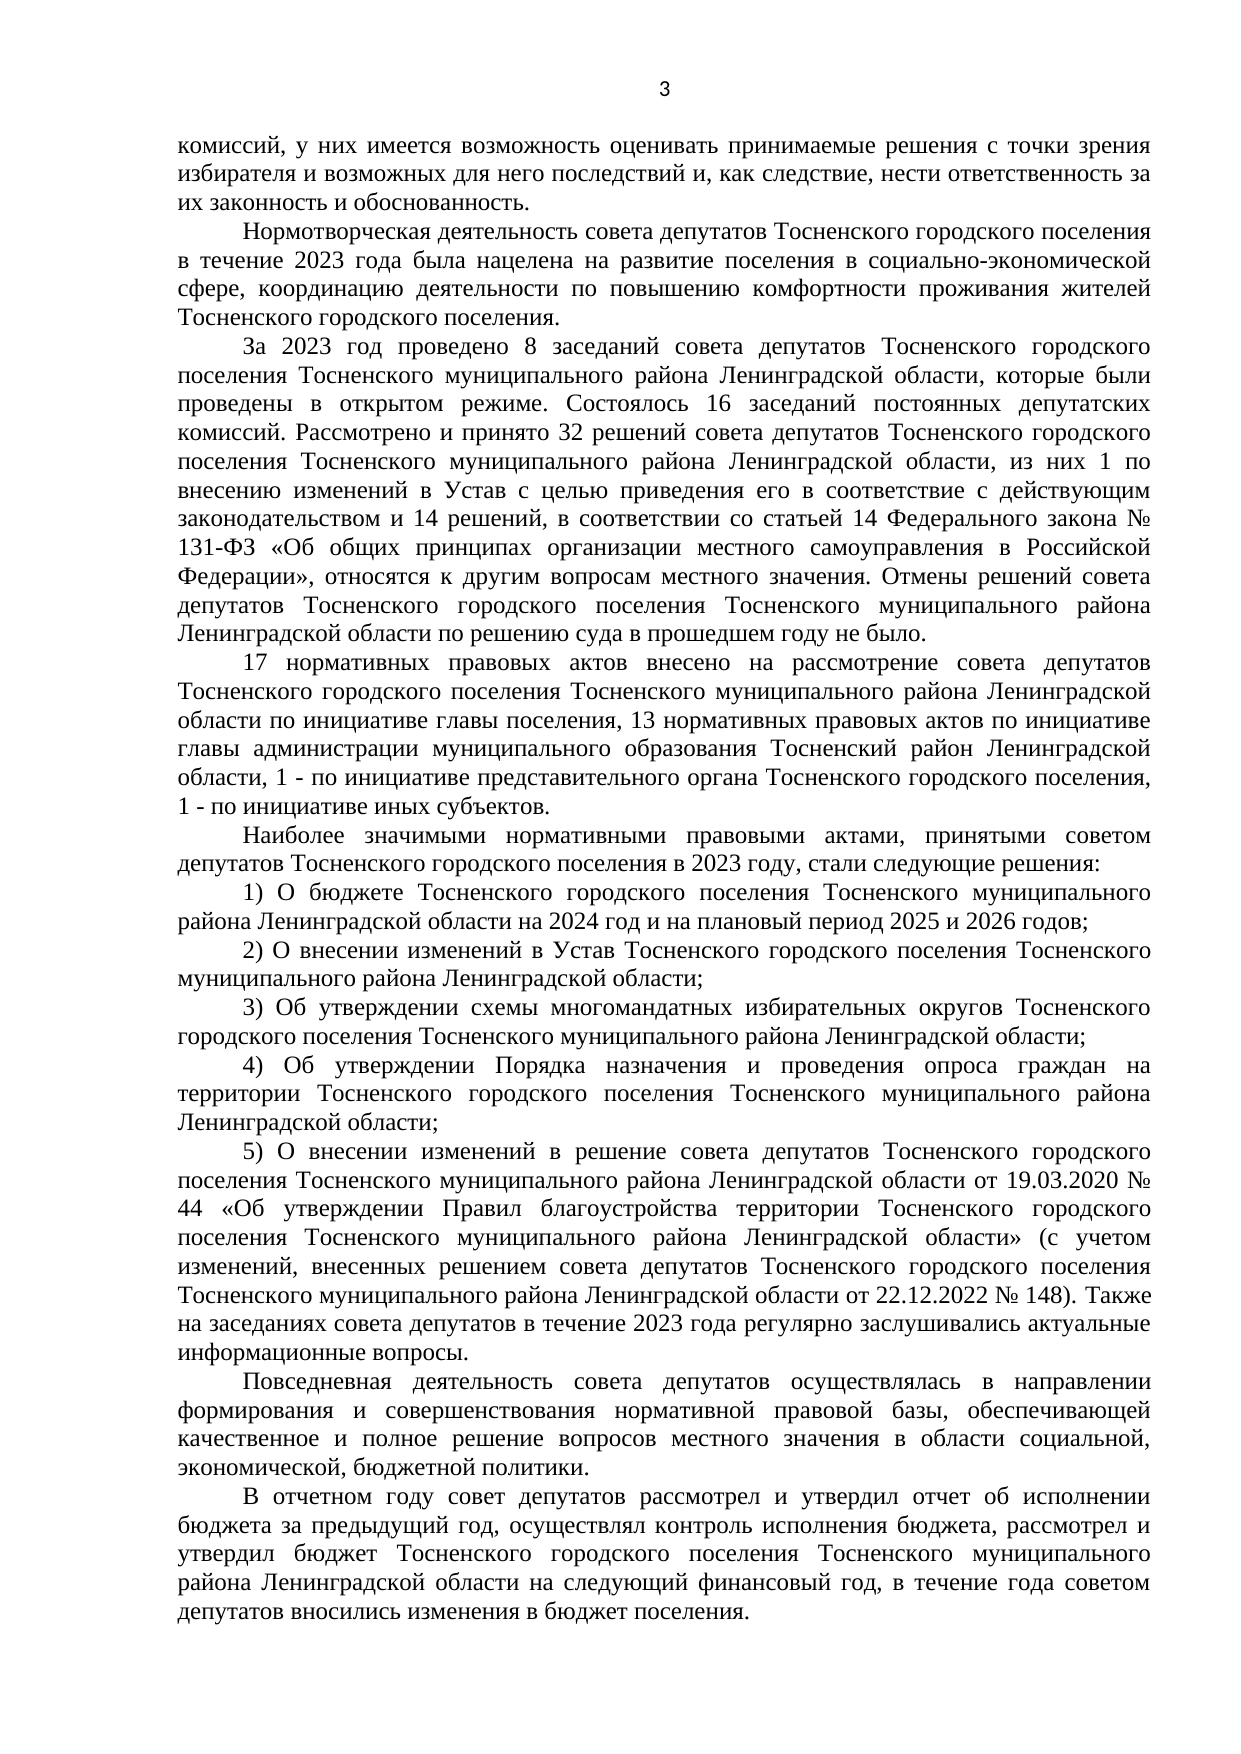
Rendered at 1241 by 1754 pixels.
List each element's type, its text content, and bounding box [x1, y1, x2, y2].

text 5) О внесении изменений в решение совета депутатов Тосненского городского поселения Тосненского муниципального района Ленинградской области от 19.03.2020 № 44 «Об утверждении Правил благоустройства территории Тосненского городского поселения Тосненского муниципального района Ленинградской области» (с учетом изменений, внесенных решением совета депутатов Тосненского городского поселения Тосненского муниципального района Ленинградской области от 22.12.2022 № 148). Также на заседаниях совета депутатов в течение 2023 года регулярно заслушивались актуальные информационные вопросы. [177, 1136, 1152, 1366]
text 1) О бюджете Тосненского городского поселения Тосненского муниципального района Ленинградской области на 2024 год и на плановый период 2025 и 2026 годов; [177, 877, 1152, 935]
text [177, 130, 1152, 216]
text 2) О внесении изменений в Устав Тосненского городского поселения Тосненского муниципального района Ленинградской области; [177, 935, 1152, 992]
text Нормотворческая деятельность совета депутатов Тосненского городского поселения в течение 2023 года была нацелена на развитие поселения в социально-экономической сфере, координацию деятельности по повышению комфортности проживания жителей Тосненского городского поселения. [177, 216, 1152, 331]
text В отчетном году совет депутатов рассмотрел и утвердил отчет об исполнении бюджета за предыдущий год, осуществлял контроль исполнения бюджета, рассмотрел и утвердил бюджет Тосненского городского поселения Тосненского муниципального района Ленинградской области на следующий финансовый год, в течение года советом депутатов вносились изменения в бюджет поселения. [177, 1481, 1152, 1625]
text За 2023 год проведено 8 заседаний совета депутатов Тосненского городского поселения Тосненского муниципального района Ленинградской области, которые были проведены в открытом режиме. Состоялось 16 заседаний постоянных депутатских комиссий. Рассмотрено и принято 32 решений совета депутатов Тосненского городского поселения Тосненского муниципального района Ленинградской области, из них 1 по внесению изменений в Устав с целью приведения его в соответствие с действующим законодательством и 14 решений, в соответствии со статьей 14 Федерального закона № 131-ФЗ «Об общих принципах организации местного самоуправления в Российской Федерации», относятся к другим вопросам местного значения. Отмены решений совета депутатов Тосненского городского поселения Тосненского муниципального района Ленинградской области по решению суда в прошедшем году не было. [177, 331, 1152, 647]
text Повседневная деятельность совета депутатов осуществлялась в направлении формирования и совершенствования нормативной правовой базы, обеспечивающей качественное и полное решение вопросов местного значения в области социальной, экономической, бюджетной политики. [177, 1366, 1152, 1481]
text Наиболее значимыми нормативными правовыми актами, принятыми советом депутатов Тосненского городского поселения в 2023 году, стали следующие решения: [177, 820, 1152, 877]
text 3) Об утверждении схемы многомандатных избирательных округов Тосненского городского поселения Тосненского муниципального района Ленинградской области; [177, 992, 1152, 1050]
text 4) Об утверждении Порядка назначения и проведения опроса граждан на территории Тосненского городского поселения Тосненского муниципального района Ленинградской области; [177, 1050, 1152, 1136]
text 17 нормативных правовых актов внесено на рассмотрение совета депутатов Тосненского городского поселения Тосненского муниципального района Ленинградской области по инициативе главы поселения, 13 нормативных правовых актов по инициативе главы администрации муниципального образования Тосненский район Ленинградской области, 1 - по инициативе представительного органа Тосненского городского поселения, 1 - по инициативе иных субъектов. [177, 647, 1152, 820]
